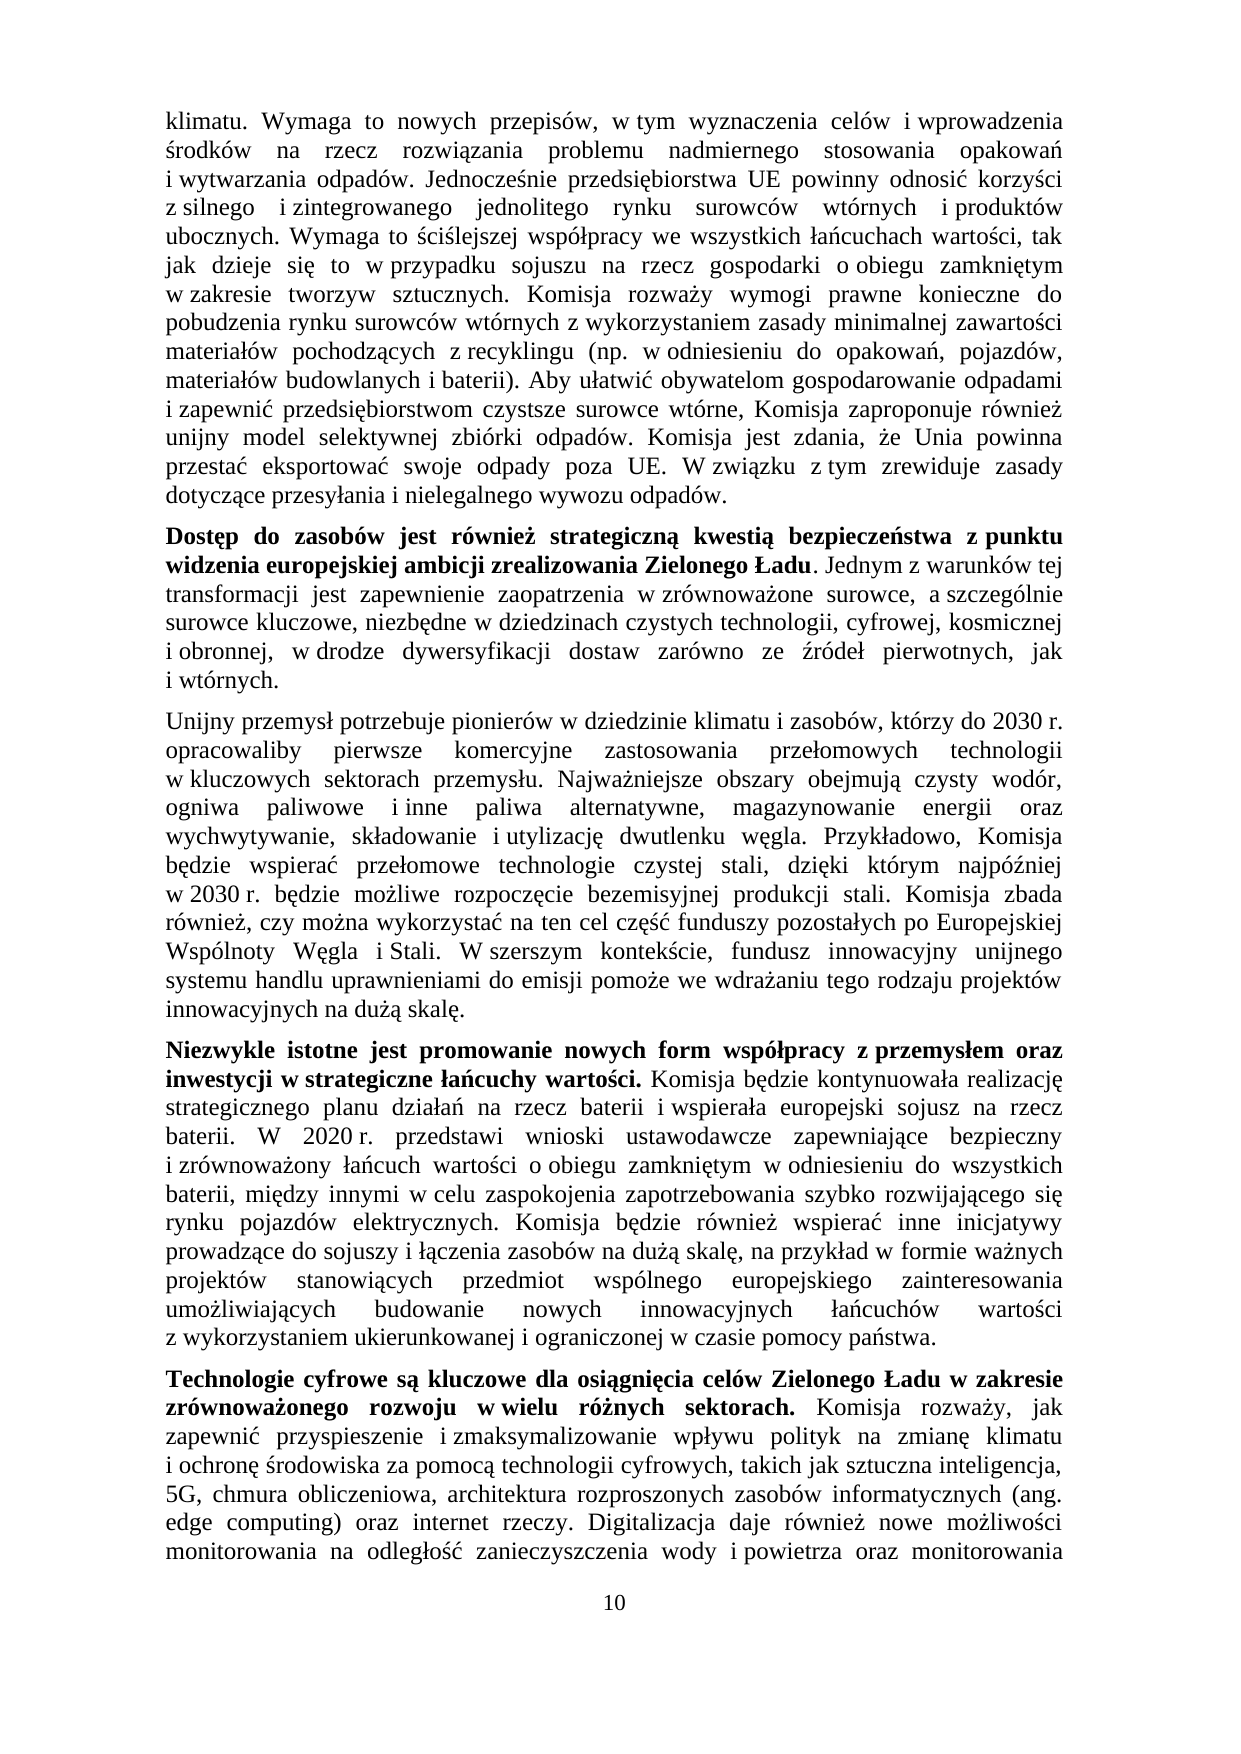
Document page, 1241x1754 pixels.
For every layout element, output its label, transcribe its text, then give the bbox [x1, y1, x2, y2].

text Niezwykle istotne jest promowanie nowych form współpracy z przemysłem oraz inwestycji w strategiczne łańcuchy wartości. Komisja będzie kontynuowała realizację strategicznego planu działań na rzecz baterii i wspierała europejski sojusz na rzecz baterii. W 2020 r. przedstawi wnioski ustawodawcze zapewniające bezpieczny i zrównoważony łańcuch wartości o obiegu zamkniętym w odniesieniu do wszystkich baterii, między innymi w celu zaspokojenia zapotrzebowania szybko rozwijającego się rynku pojazdów elektrycznych. Komisja będzie również wspierać inne inicjatywy prowadzące do sojuszy i łączenia zasobów na dużą skalę, na przykład w formie ważnych projektów stanowiących przedmiot wspólnego europejskiego zainteresowania umożliwiających budowanie nowych innowacyjnych łańcuchów wartości z wykorzystaniem ukierunkowanej i ograniczonej w czasie pomocy państwa. [165, 1035, 1063, 1351]
text Dostęp do zasobów jest również strategiczną kwestią bezpieczeństwa z punktu widzenia europejskiej ambicji zrealizowania Zielonego Ładu. Jednym z warunków tej transformacji jest zapewnienie zaopatrzenia w zrównoważone surowce, a szczególnie surowce kluczowe, niezbędne w dziedzinach czystych technologii, cyfrowej, kosmicznej i obronnej, w drodze dywersyfikacji dostaw zarówno ze źródeł pierwotnych, jak i wtórnych. [165, 521, 1063, 694]
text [165, 106, 1063, 509]
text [165, 1364, 1063, 1565]
text Unijny przemysł potrzebuje pionierów w dziedzinie klimatu i zasobów, którzy do 2030 r. opracowaliby pierwsze komercyjne zastosowania przełomowych technologii w kluczowych sektorach przemysłu. Najważniejsze obszary obejmują czysty wodór, ogniwa paliwowe i inne paliwa alternatywne, magazynowanie energii oraz wychwytywanie, składowanie i utylizację dwutlenku węgla. Przykładowo, Komisja będzie wspierać przełomowe technologie czystej stali, dzięki którym najpóźniej w 2030 r. będzie możliwe rozpoczęcie bezemisyjnej produkcji stali. Komisja zbada również, czy można wykorzystać na ten cel część funduszy pozostałych po Europejskiej Wspólnoty Węgla i Stali. W szerszym kontekście, fundusz innowacyjny unijnego systemu handlu uprawnieniami do emisji pomoże we wdrażaniu tego rodzaju projektów innowacyjnych na dużą skalę. [165, 706, 1063, 1022]
